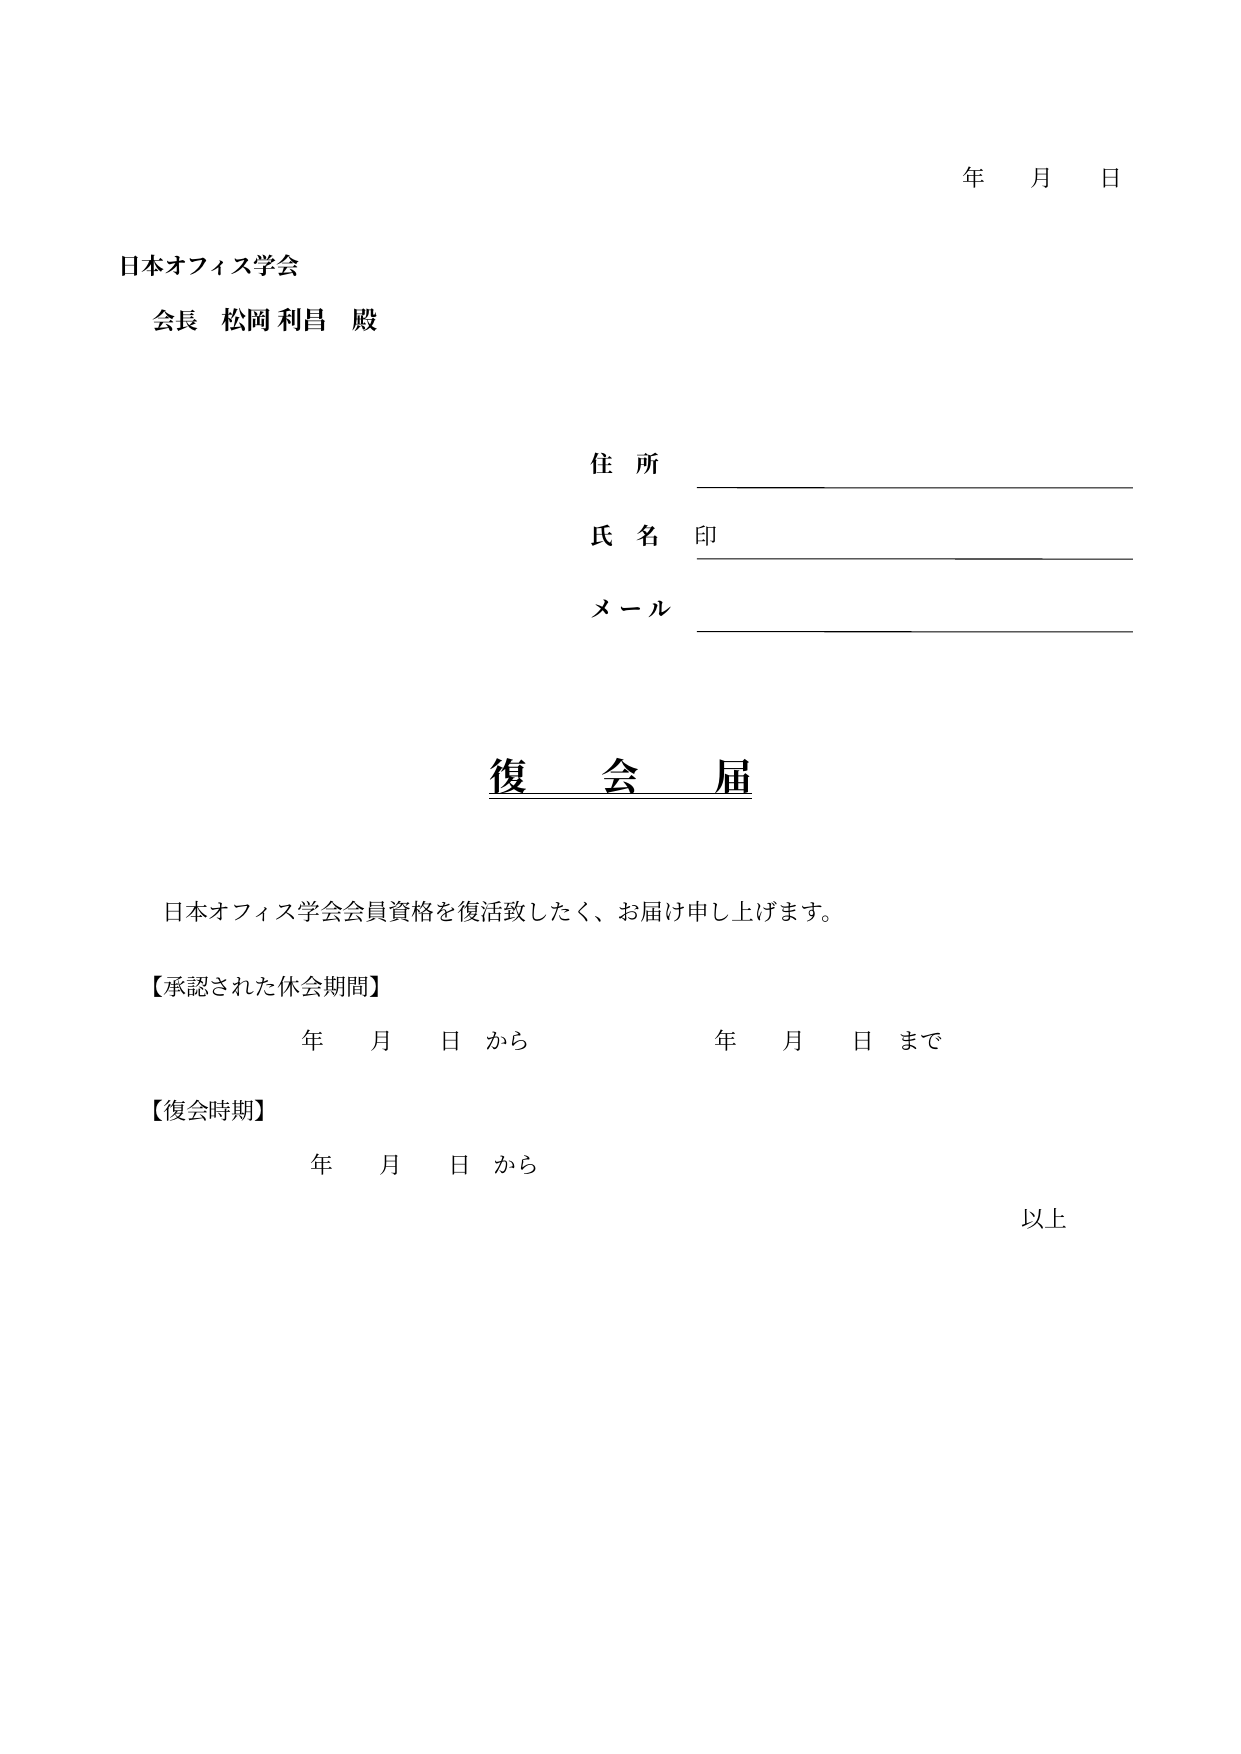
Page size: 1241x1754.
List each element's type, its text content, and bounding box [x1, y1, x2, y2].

text 復 会 届 [118, 737, 1122, 812]
text 年 月 日 から 年 月 日 まで [118, 1021, 1122, 1058]
text 年 月 日 [118, 158, 1122, 195]
text 【承認された休会期間】 [140, 967, 1122, 1004]
text 日本オフィス学会会員資格を復活致したく、お届け申し上げます。 [162, 892, 1078, 929]
text 会長 松岡 利昌 殿 [118, 299, 1122, 337]
text 氏名 印 [591, 516, 1122, 553]
text 日本オフィス学会 [118, 246, 1122, 283]
text 年 月 日 から [173, 1145, 1067, 1182]
text 住所 [591, 443, 1122, 481]
text メ ー ル [591, 589, 1122, 626]
text 以上 [173, 1199, 1067, 1236]
text 【復会時期】 [140, 1091, 1122, 1128]
